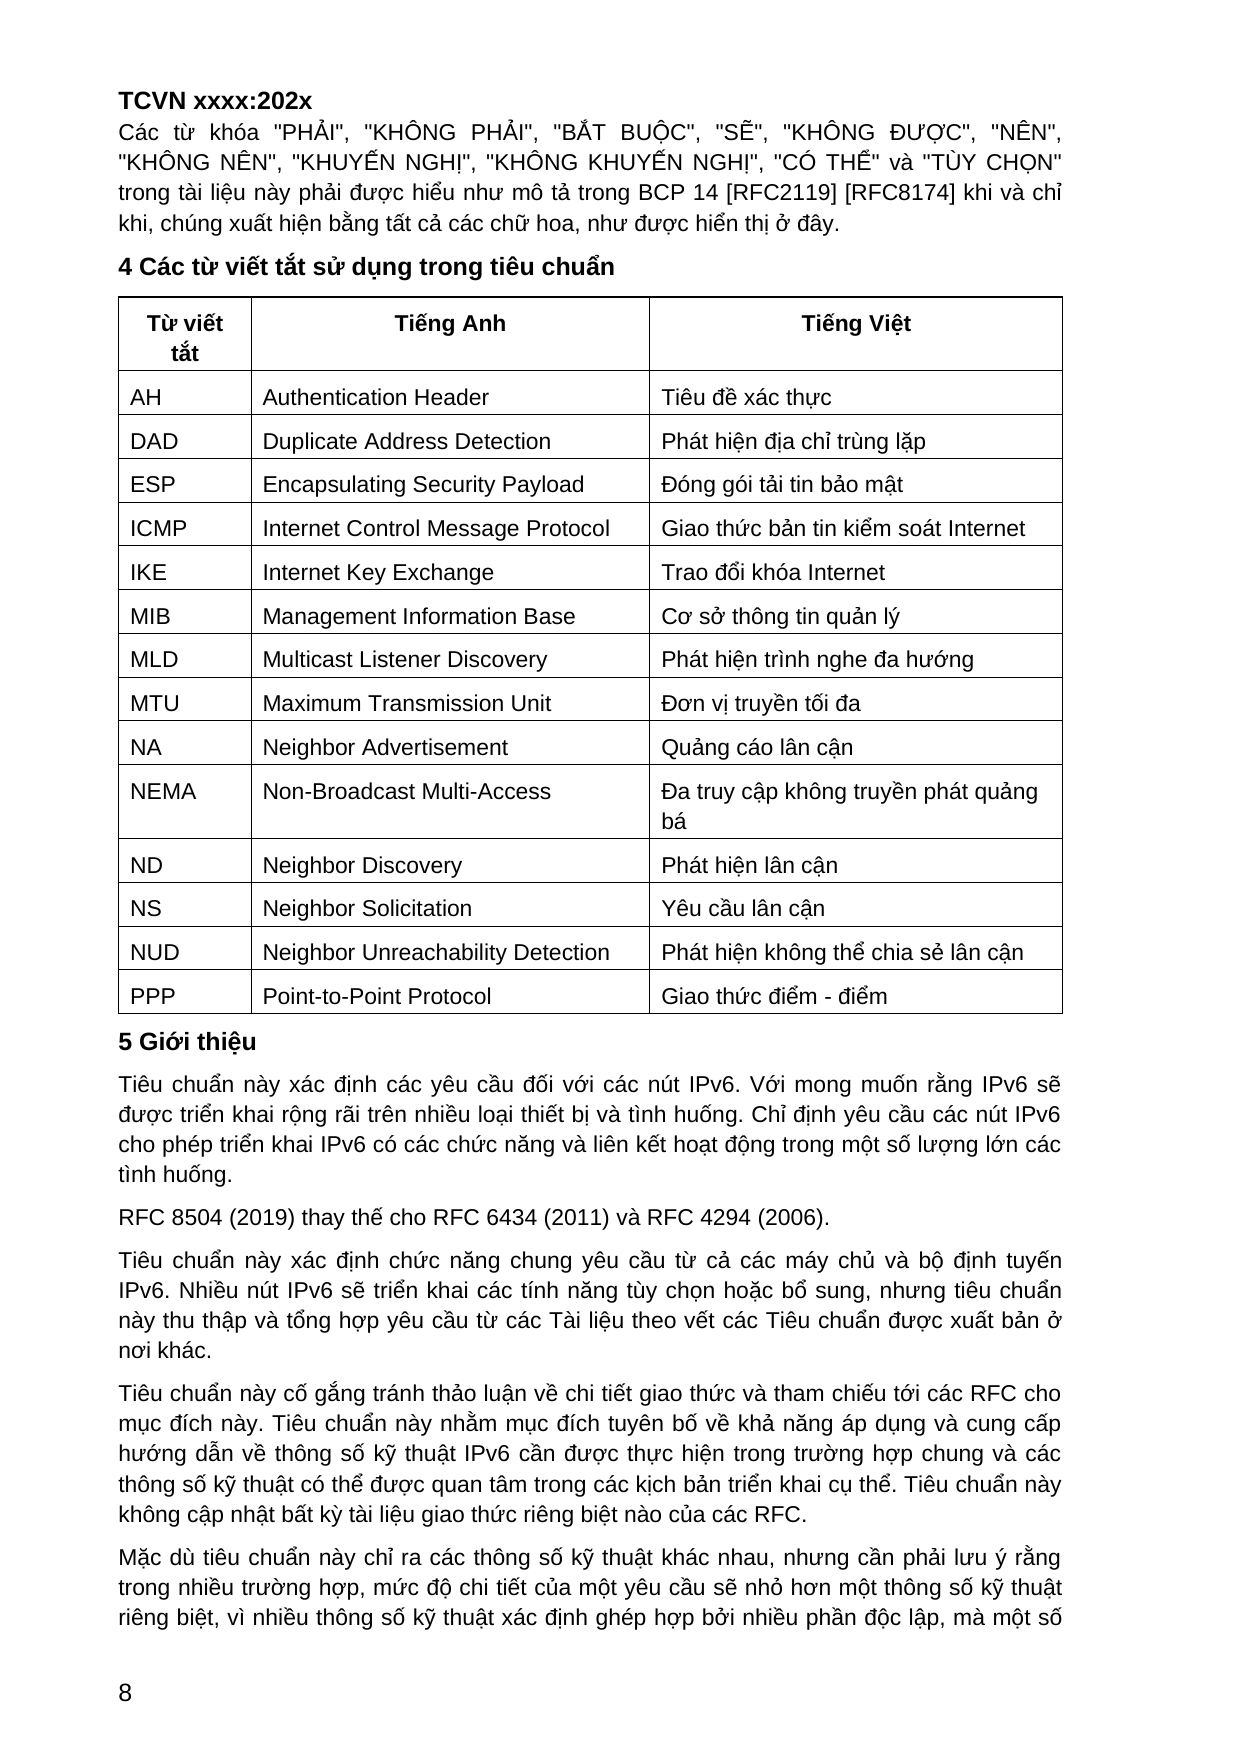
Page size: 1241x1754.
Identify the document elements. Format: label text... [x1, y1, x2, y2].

table_cell Đóng gói tải tin bảo mật [650, 459, 1062, 502]
table_cell IKE [119, 546, 251, 589]
table_cell PPP [119, 970, 251, 1013]
table_cell Đơn vị truyền tối đa [650, 678, 1062, 720]
table_cell MTU [119, 678, 251, 720]
table_cell Management Information Base [252, 590, 649, 633]
text Tiêu chuẩn này xác định chức năng chung yêu cầu từ cả các máy chủ và bộ định tuyến IPv6. Nhiều nút IPv6 sẽ triển khai các tính năng tùy chọn hoặc bổ sung, nhưng tiêu chuẩn này thu thập và tổng hợp yêu cầu từ các Tài liệu theo vết các Tiêu chuẩn được xuất bản ở nơi khác. [118, 1247, 1063, 1364]
subtitle Các từ viết tắt sử dụng trong tiêu chuẩn [118, 252, 1063, 281]
table_cell Phát hiện trình nghe đa hướng [650, 634, 1062, 677]
table_cell Duplicate Address Detection [252, 415, 649, 458]
table_cell Trao đổi khóa Internet [650, 546, 1062, 589]
table_header Từ viết tắt [119, 298, 251, 370]
table_cell Encapsulating Security Payload [252, 459, 649, 502]
table_cell Giao thức bản tin kiểm soát Internet [650, 503, 1062, 545]
table_cell ICMP [119, 503, 251, 545]
subtitle Giới thiệu [118, 1027, 1063, 1055]
table_cell Maximum Transmission Unit [252, 678, 649, 720]
table_cell Neighbor Unreachability Detection [252, 927, 649, 969]
table_cell ESP [119, 459, 251, 502]
table_cell Point-to-Point Protocol [252, 970, 649, 1013]
table_cell MIB [119, 590, 251, 633]
table_cell Internet Key Exchange [252, 546, 649, 589]
table_cell Internet Control Message Protocol [252, 503, 649, 545]
table_cell MLD [119, 634, 251, 677]
table_cell AH [119, 371, 251, 414]
table_cell Neighbor Discovery [252, 839, 649, 882]
text Tiêu chuẩn này cố gắng tránh thảo luận về chi tiết giao thức và tham chiếu tới các RFC cho mục đích này. Tiêu chuẩn này nhằm mục đích tuyên bố về khả năng áp dụng và cung cấp hướng dẫn về thông số kỹ thuật IPv6 cần được thực hiện trong trường hợp chung và các thông số kỹ thuật có thể được quan tâm trong các kịch bản triển khai cụ thể. Tiêu chuẩn này không cập nhật bất kỳ tài liệu giao thức riêng biệt nào của các RFC. [118, 1380, 1063, 1527]
table_cell Multicast Listener Discovery [252, 634, 649, 677]
table_cell NS [119, 883, 251, 926]
table_cell DAD [119, 415, 251, 458]
table_cell Neighbor Advertisement [252, 721, 649, 764]
table_cell Đa truy cập không truyền phát quảng bá [650, 765, 1062, 838]
table_cell NUD [119, 927, 251, 969]
text Tiêu chuẩn này xác định các yêu cầu đối với các nút IPv6. Với mong muốn rằng IPv6 sẽ được triển khai rộng rãi trên nhiều loại thiết bị và tình huống. Chỉ định yêu cầu các nút IPv6 cho phép triển khai IPv6 có các chức năng và liên kết hoạt động trong một số lượng lớn các tình huống. [118, 1071, 1063, 1188]
text Các từ khóa "PHẢI", "KHÔNG PHẢI", "BẮT BUỘC", "SẼ", "KHÔNG ĐƯỢC", "NÊN", "KHÔNG NÊN", "KHUYẾN NGHỊ", "KHÔNG KHUYẾN NGHỊ", "CÓ THỂ" và "TÙY CHỌN" trong tài liệu này phải được hiểu như mô tả trong BCP 14 [RFC2119] [RFC8174] khi và chỉ khi, chúng xuất hiện bằng tất cả các chữ hoa, như được hiển thị ở đây. [118, 119, 1063, 236]
table_cell Phát hiện địa chỉ trùng lặp [650, 415, 1062, 458]
table_cell Neighbor Solicitation [252, 883, 649, 926]
table_cell Non-Broadcast Multi-Access [252, 765, 649, 838]
text RFC 8504 (2019) thay thế cho RFC 6434 (2011) và RFC 4294 (2006). [118, 1204, 1063, 1230]
table_header Tiếng Anh [252, 298, 649, 370]
table_cell NA [119, 721, 251, 764]
table_cell Tiêu đề xác thực [650, 371, 1062, 414]
table_cell NEMA [119, 765, 251, 838]
table_cell Quảng cáo lân cận [650, 721, 1062, 764]
table_cell Cơ sở thông tin quản lý [650, 590, 1062, 633]
table_cell Phát hiện lân cận [650, 839, 1062, 882]
table_header Tiếng Việt [650, 298, 1062, 370]
table_cell ND [119, 839, 251, 882]
table_cell Authentication Header [252, 371, 649, 414]
table_cell Yêu cầu lân cận [650, 883, 1062, 926]
table_cell Giao thức điểm - điểm [650, 970, 1062, 1013]
table_cell Phát hiện không thể chia sẻ lân cận [650, 927, 1062, 969]
